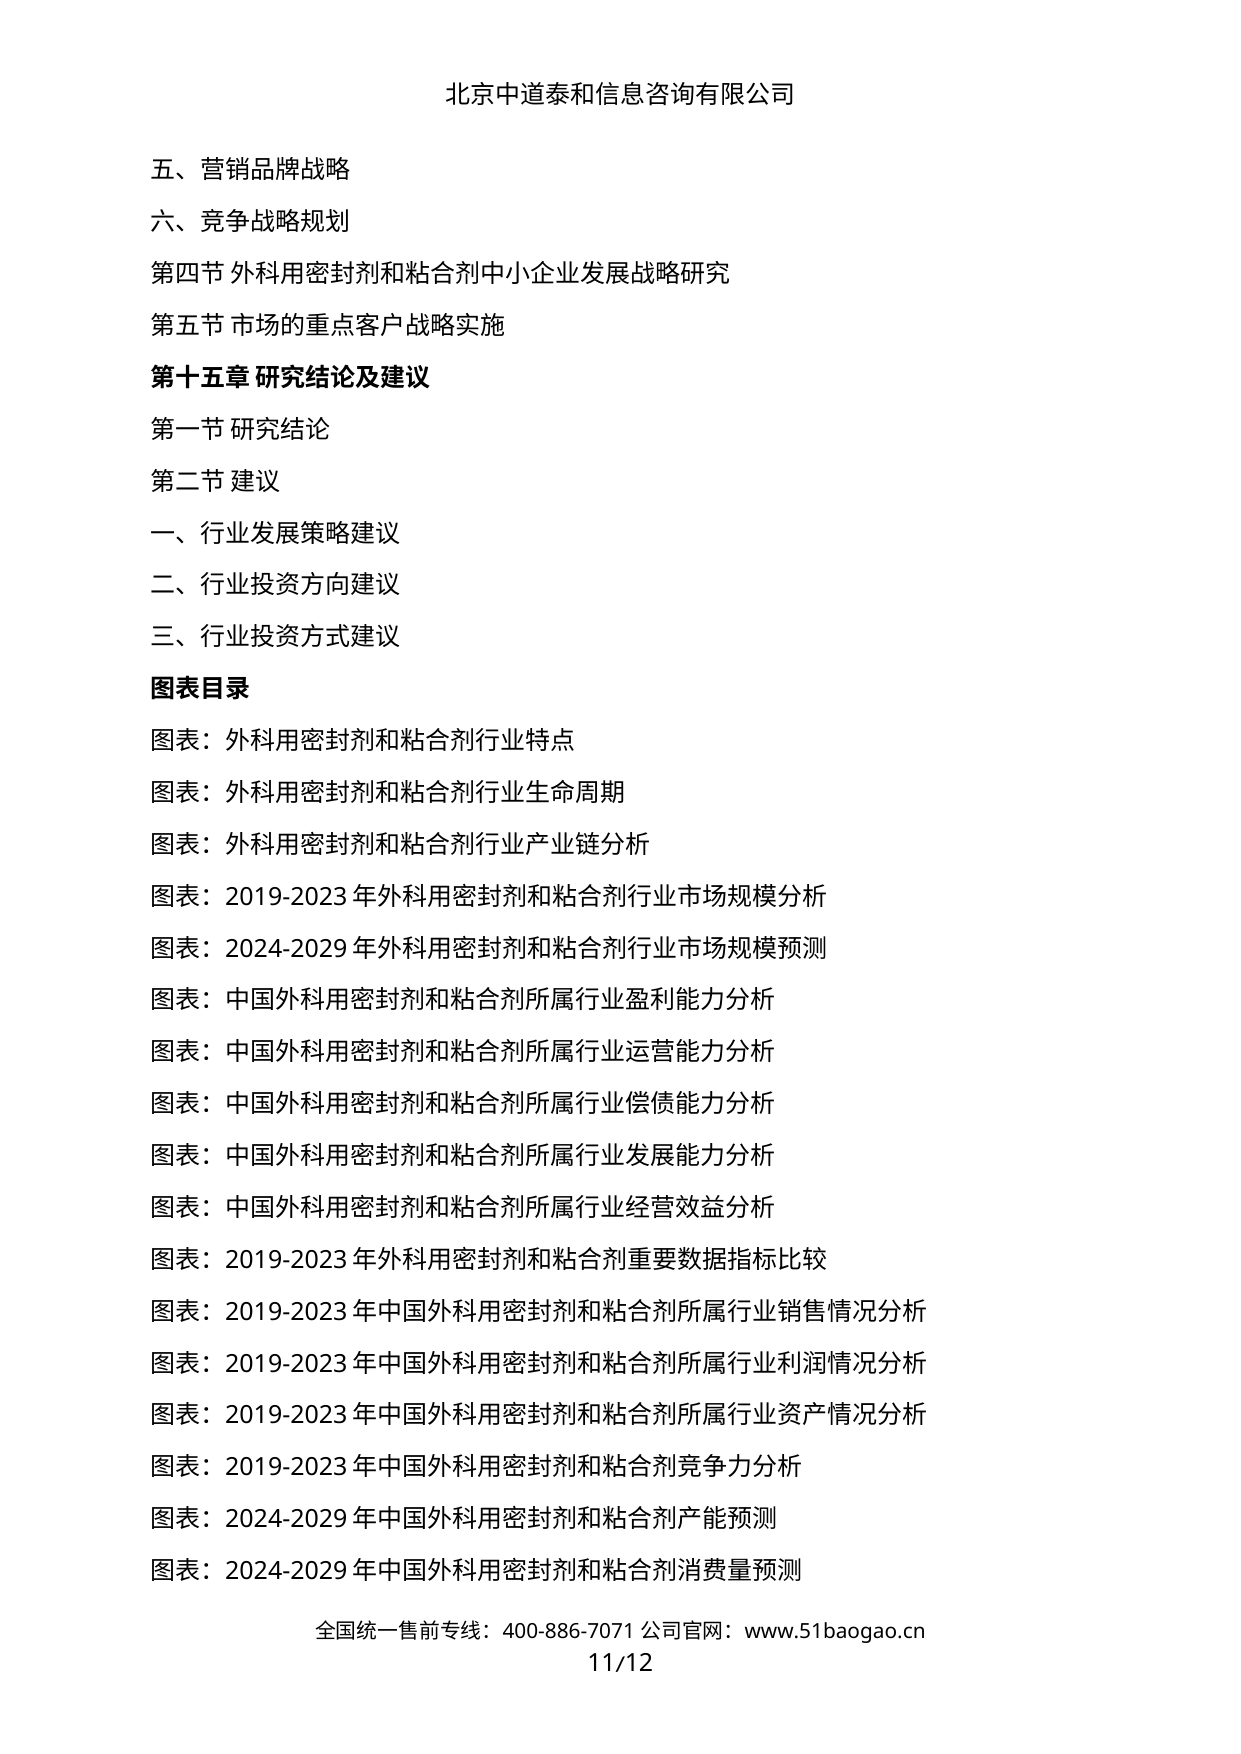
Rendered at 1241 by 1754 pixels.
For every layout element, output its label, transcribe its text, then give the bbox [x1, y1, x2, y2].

text 图表：中国外科用密封剂和粘合剂所属行业经营效益分析 [150, 1187, 1090, 1224]
text 第十五章 研究结论及建议 [150, 357, 1090, 394]
text 第一节 研究结论 [150, 409, 1090, 446]
text 第五节 市场的重点客户战略实施 [150, 306, 1090, 342]
text 图表：2024-2029年中国外科用密封剂和粘合剂消费量预测 [150, 1551, 1090, 1587]
text 六、竞争战略规划 [150, 202, 1090, 238]
text 三、行业投资方式建议 [150, 617, 1090, 653]
text 图表：中国外科用密封剂和粘合剂所属行业盈利能力分析 [150, 980, 1090, 1016]
text 图表：中国外科用密封剂和粘合剂所属行业偿债能力分析 [150, 1084, 1090, 1120]
text 图表：2019-2023年中国外科用密封剂和粘合剂竞争力分析 [150, 1447, 1090, 1483]
text 图表：2019-2023年中国外科用密封剂和粘合剂所属行业资产情况分析 [150, 1395, 1090, 1431]
text 一、行业发展策略建议 [150, 513, 1090, 549]
text 二、行业投资方向建议 [150, 565, 1090, 601]
text 图表：2024-2029年中国外科用密封剂和粘合剂产能预测 [150, 1499, 1090, 1535]
text 图表：中国外科用密封剂和粘合剂所属行业发展能力分析 [150, 1136, 1090, 1172]
text 图表：2019-2023年中国外科用密封剂和粘合剂所属行业销售情况分析 [150, 1291, 1090, 1327]
text 图表：外科用密封剂和粘合剂行业特点 [150, 721, 1090, 757]
text 图表目录 [150, 669, 1090, 705]
text 五、营销品牌战略 [150, 150, 1090, 186]
text 图表：2024-2029年外科用密封剂和粘合剂行业市场规模预测 [150, 928, 1090, 964]
text 图表：外科用密封剂和粘合剂行业生命周期 [150, 772, 1090, 809]
text 图表：中国外科用密封剂和粘合剂所属行业运营能力分析 [150, 1032, 1090, 1068]
text 图表：2019-2023年中国外科用密封剂和粘合剂所属行业利润情况分析 [150, 1343, 1090, 1379]
text 图表：2019-2023年外科用密封剂和粘合剂行业市场规模分析 [150, 876, 1090, 912]
text 第四节 外科用密封剂和粘合剂中小企业发展战略研究 [150, 254, 1090, 290]
text 图表：2019-2023年外科用密封剂和粘合剂重要数据指标比较 [150, 1239, 1090, 1276]
text 第二节 建议 [150, 461, 1090, 497]
text 图表：外科用密封剂和粘合剂行业产业链分析 [150, 824, 1090, 861]
